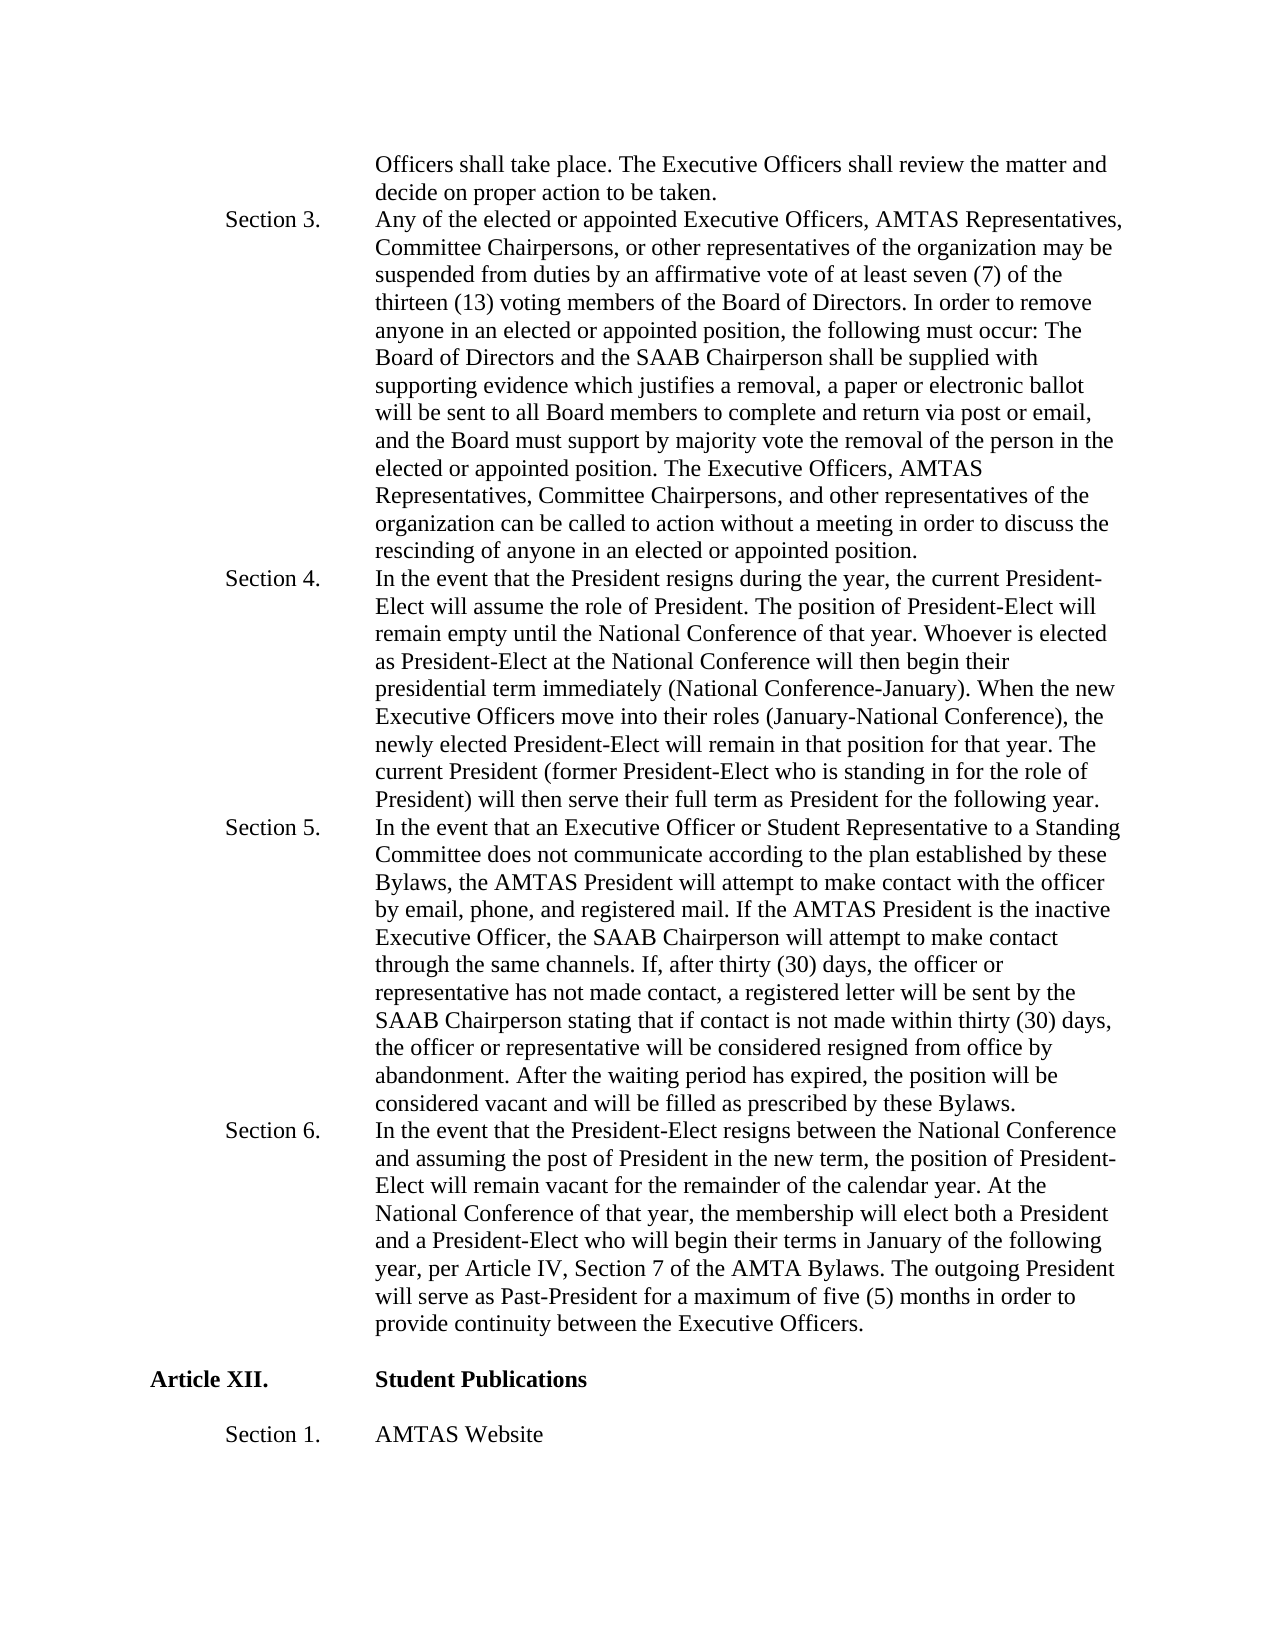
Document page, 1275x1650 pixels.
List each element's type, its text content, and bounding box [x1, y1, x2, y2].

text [225, 150, 1125, 205]
text Section 5. In the event that an Executive Officer or Student Representative to a Standing Committee does not communicate according to the plan established by these Bylaws, the AMTAS President will attempt to make contact with the officer by email, phone, and registered mail. If the AMTAS President is the inactive Executive Officer, the SAAB Chairperson will attempt to make contact through the same channels. If, after thirty (30) days, the officer or representative has not made contact, a registered letter will be sent by the SAAB Chairperson stating that if contact is not made within thirty (30) days, the officer or representative will be considered resigned from office by abandonment. After the waiting period has expired, the position will be considered vacant and will be filled as prescribed by these Bylaws. [225, 812, 1125, 1116]
text Section 6. In the event that the President-Elect resigns between the National Conference and assuming the post of President in the new term, the position of President-Elect will remain vacant for the remainder of the calendar year. At the National Conference of that year, the membership will elect both a President and a President-Elect who will begin their terms in January of the following year, per Article IV, Section 7 of the AMTA Bylaws. The outgoing President will serve as Past-President for a maximum of five (5) months in order to provide continuity between the Executive Officers. [225, 1116, 1125, 1337]
text Article XII. Student Publications [150, 1364, 1125, 1392]
text Section 3. Any of the elected or appointed Executive Officers, AMTAS Representatives, Committee Chairpersons, or other representatives of the organization may be suspended from duties by an affirmative vote of at least seven (7) of the thirteen (13) voting members of the Board of Directors. In order to remove anyone in an elected or appointed position, the following must occur: The Board of Directors and the SAAB Chairperson shall be supplied with supporting evidence which justifies a removal, a paper or electronic ballot will be sent to all Board members to complete and return via post or email, and the Board must support by majority vote the removal of the person in the elected or appointed position. The Executive Officers, AMTAS Representatives, Committee Chairpersons, and other representatives of the organization can be called to action without a meeting in order to discuss the rescinding of anyone in an elected or appointed position. [225, 205, 1125, 564]
text Section 1. AMTAS Website [150, 1420, 1125, 1447]
text Section 4. In the event that the President resigns during the year, the current President-Elect will assume the role of President. The position of President-Elect will remain empty until the National Conference of that year. Whoever is elected as President-Elect at the National Conference will then begin their presidential term immediately (National Conference-January). When the new Executive Officers move into their roles (January-National Conference), the newly elected President-Elect will remain in that position for that year. The current President (former President-Elect who is standing in for the role of President) will then serve their full term as President for the following year. [225, 564, 1125, 812]
